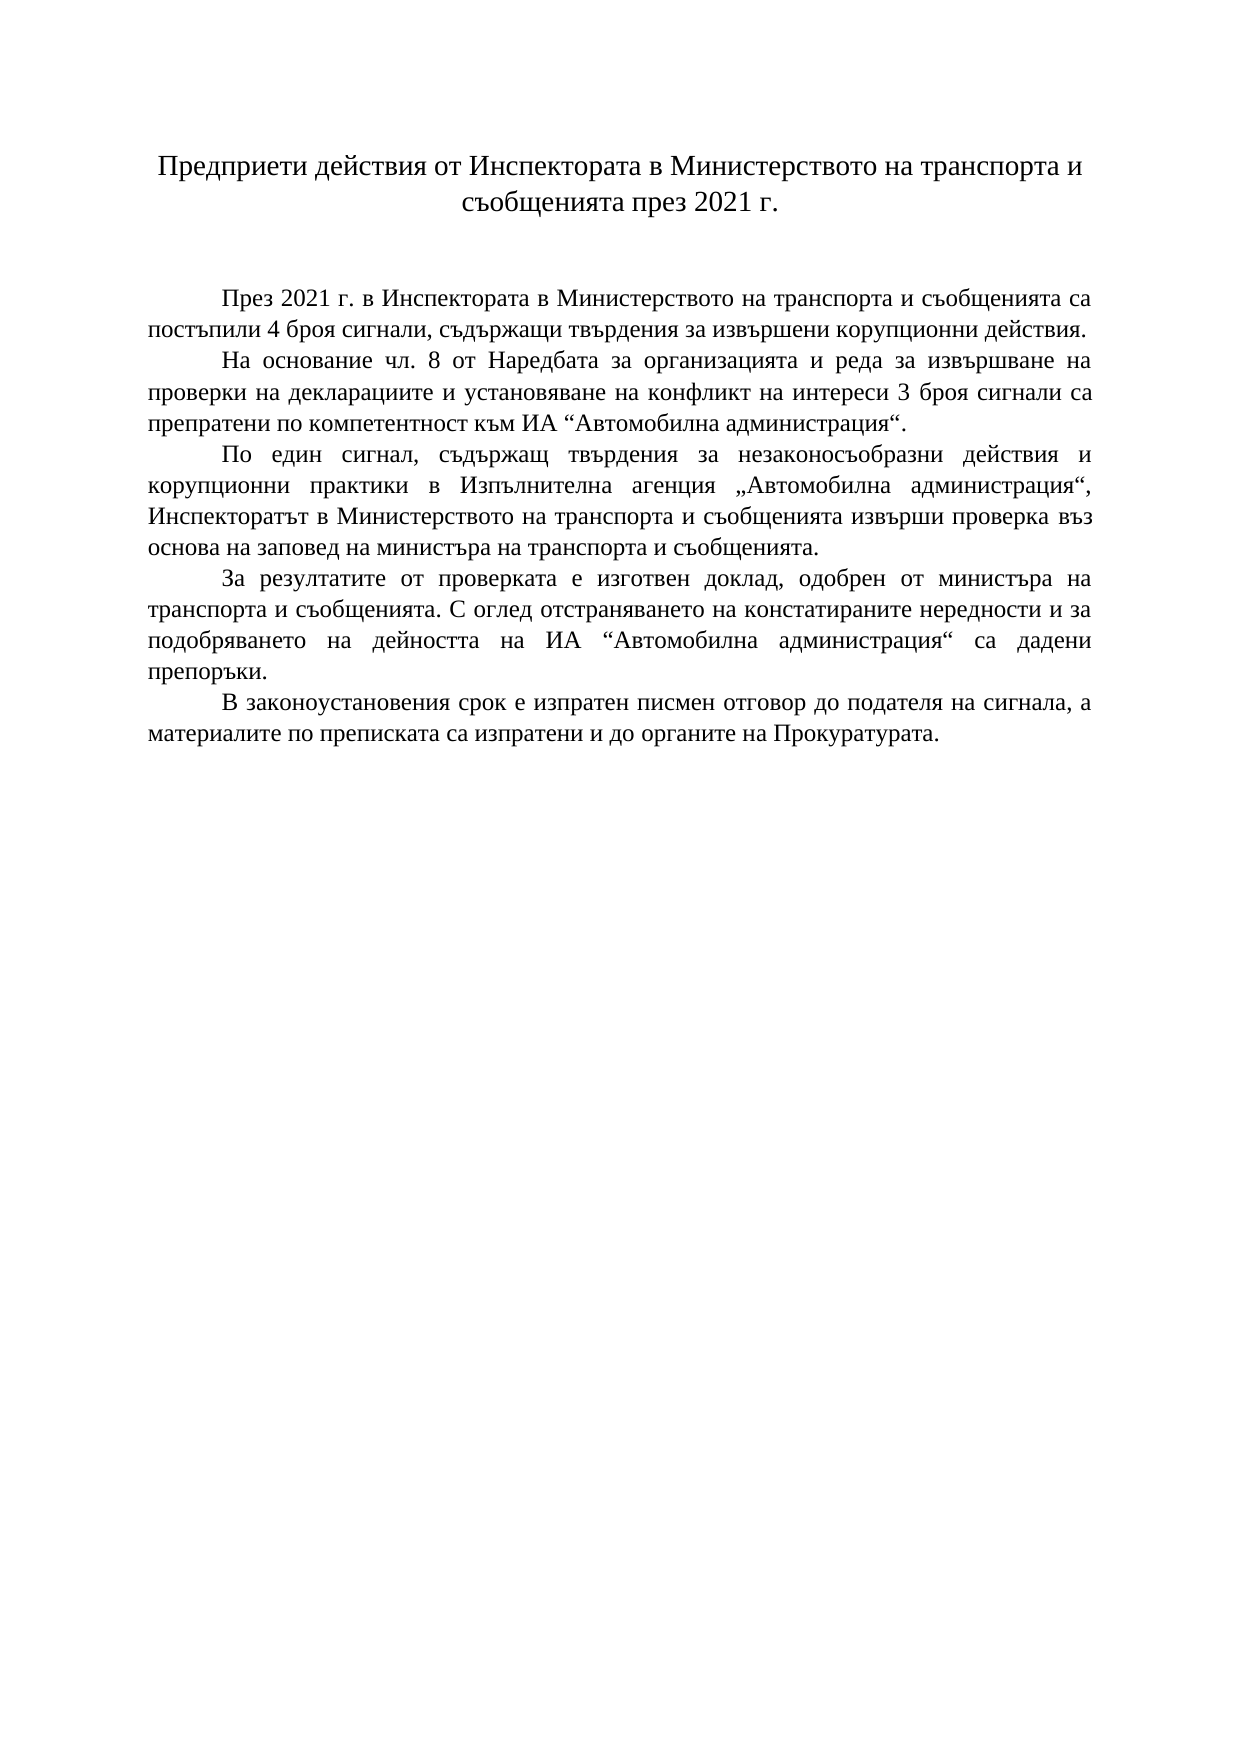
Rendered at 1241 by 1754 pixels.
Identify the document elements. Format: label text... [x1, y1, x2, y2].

text За резултатите от проверката е изготвен доклад, одобрен от министъра на транспорта и съобщенията. С оглед отстраняването на констатираните нередности и за подобряването на дейността на ИА “Автомобилна администрация“ са дадени препоръки. [148, 563, 1093, 685]
text През 2021 г. в Инспектората в Министерството на транспорта и съобщенията са постъпили 4 броя сигнали, съдържащи твърдения за извършени корупционни действия. [148, 283, 1093, 343]
text По един сигнал, съдържащ твърдения за незаконосъобразни действия и корупционни практики в Изпълнителна агенция „Автомобилна администрация“, Инспекторатът в Министерството на транспорта и съобщенията извърши проверка въз основа на заповед на министъра на транспорта и съобщенията. [148, 439, 1093, 561]
text В законоустановения срок е изпратен писмен отговор до подателя на сигнала, а материалите по преписката са изпратени и до органите на Прокуратурата. [148, 687, 1093, 747]
text На основание чл. 8 от Наредбата за организацията и реда за извършване на проверки на декларациите и установяване на конфликт на интереси 3 броя сигнали са препратени по компетентност към ИА “Автомобилна администрация“. [148, 346, 1093, 436]
text Предприети действия от Инспектората в Министерството на транспорта и съобщенията през 2021 г. [148, 148, 1093, 217]
